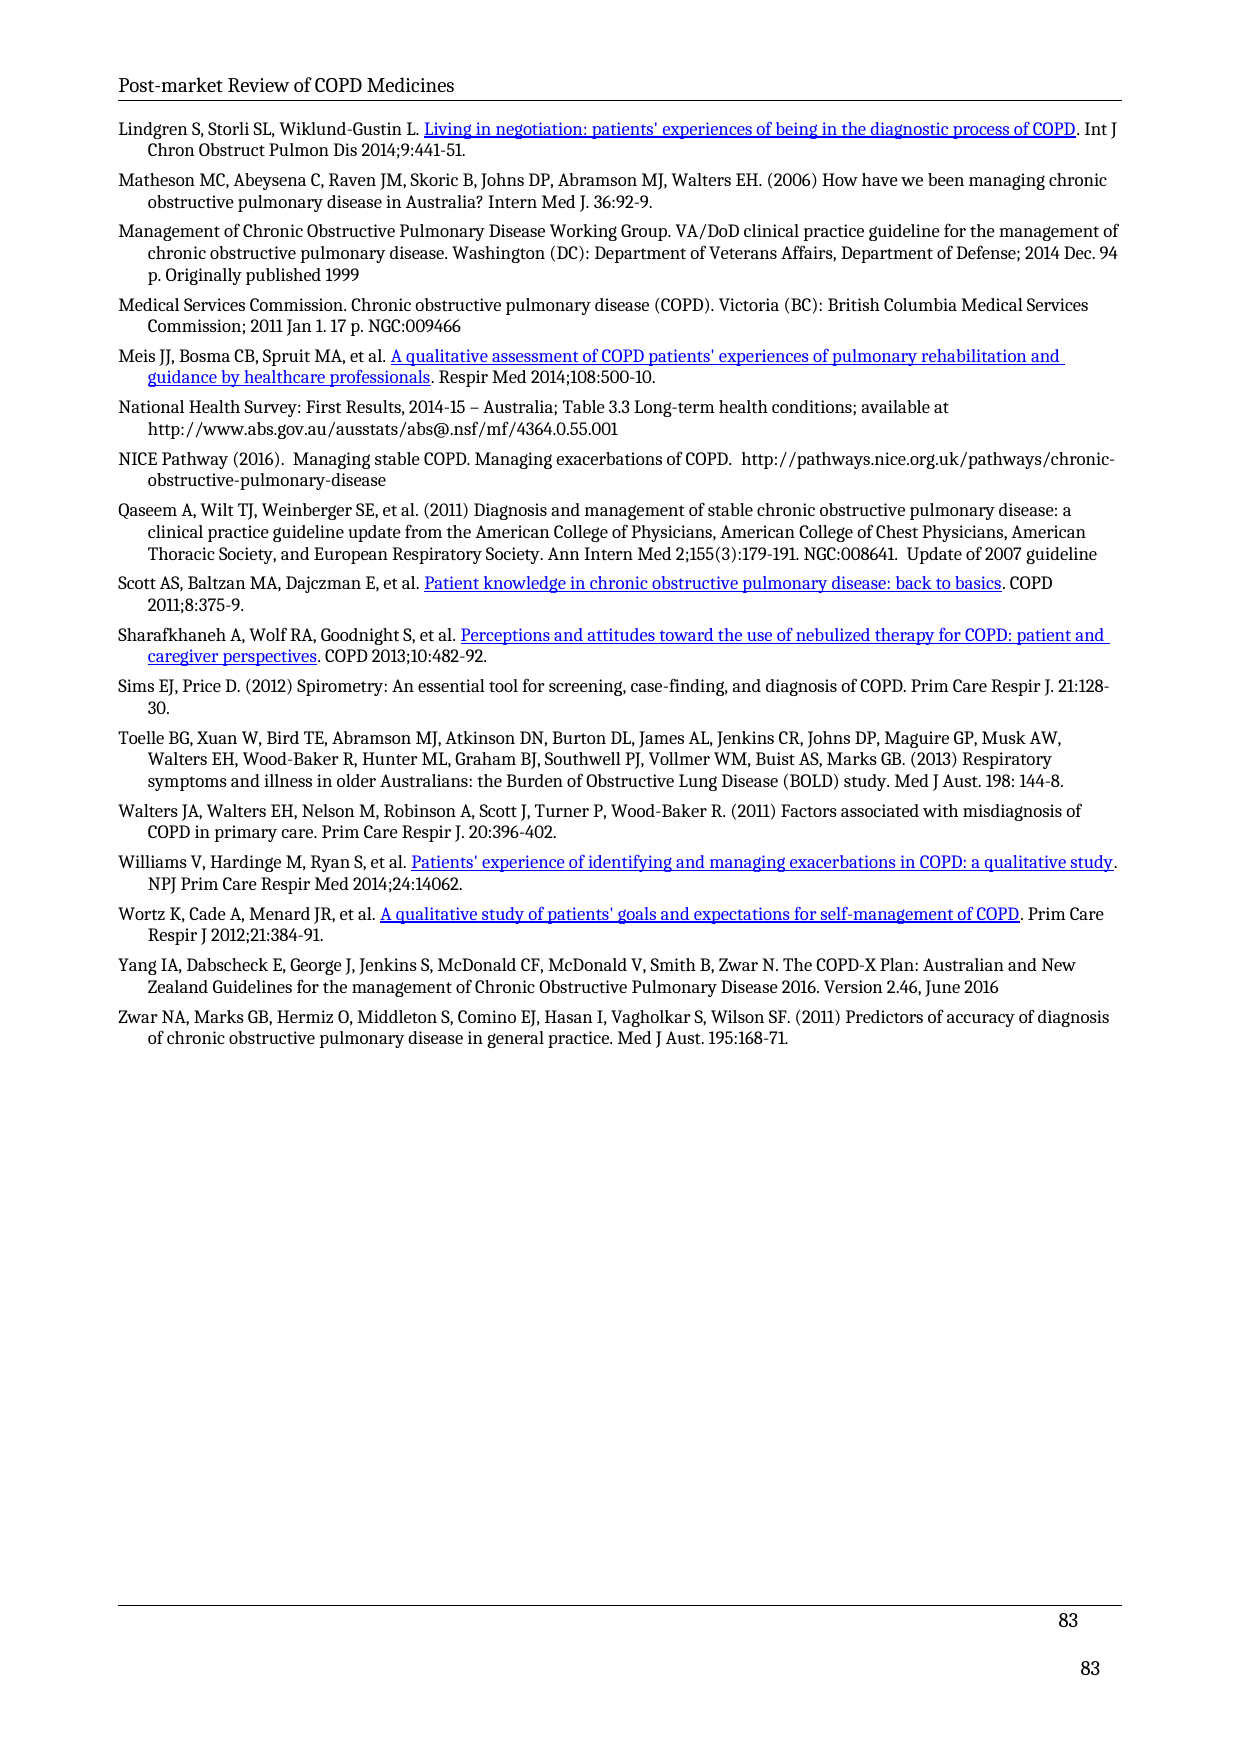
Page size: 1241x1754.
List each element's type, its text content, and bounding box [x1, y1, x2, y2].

text National Health Survey: First Results, 2014-15 – Australia; Table 3.3 Long-term health conditions; available at http://www.abs.gov.au/ausstats/abs@.nsf/mf/4364.0.55.001 [118, 397, 1122, 440]
text Sharafkhaneh A, Wolf RA, Goodnight S, et al. Perceptions and attitudes toward the use of nebulized therapy for COPD: patient and caregiver perspectives. COPD 2013;10:482-92. [118, 624, 1122, 667]
text Walters JA, Walters EH, Nelson M, Robinson A, Scott J, Turner P, Wood-Baker R. (2011) Factors associated with misdiagnosis of COPD in primary care. Prim Care Respir J. 20:396-402. [118, 800, 1122, 843]
text Yang IA, Dabscheck E, George J, Jenkins S, McDonald CF, McDonald V, Smith B, Zwar N. The COPD-X Plan: Australian and New Zealand Guidelines for the management of Chronic Obstructive Pulmonary Disease 2016. Version 2.46, June 2016 [118, 955, 1122, 998]
text Medical Services Commission. Chronic obstructive pulmonary disease (COPD). Victoria (BC): British Columbia Medical Services Commission; 2011 Jan 1. 17 p. NGC:009466 [118, 294, 1122, 337]
text Qaseem A, Wilt TJ, Weinberger SE, et al. (2011) Diagnosis and management of stable chronic obstructive pulmonary disease: a clinical practice guideline update from the American College of Physicians, American College of Chest Physicians, American Thoracic Society, and European Respiratory Society. Ann Intern Med 2;155(3):179-191. NGC:008641. Update of 2007 guideline [118, 500, 1122, 564]
text Scott AS, Baltzan MA, Dajczman E, et al. Patient knowledge in chronic obstructive pulmonary disease: back to basics. COPD 2011;8:375-9. [118, 573, 1122, 616]
text NICE Pathway (2016). Managing stable COPD. Managing exacerbations of COPD. http://pathways.nice.org.uk/pathways/chronic-obstructive-pulmonary-disease [118, 448, 1122, 492]
text Meis JJ, Bosma CB, Spruit MA, et al. A qualitative assessment of COPD patients' experiences of pulmonary rehabilitation and guidance by healthcare professionals. Respir Med 2014;108:500-10. [118, 346, 1122, 389]
text Zwar NA, Marks GB, Hermiz O, Middleton S, Comino EJ, Hasan I, Vagholkar S, Wilson SF. (2011) Predictors of accuracy of diagnosis of chronic obstructive pulmonary disease in general practice. Med J Aust. 195:168-71. [118, 1006, 1122, 1049]
text Williams V, Hardinge M, Ryan S, et al. Patients' experience of identifying and managing exacerbations in COPD: a qualitative study. NPJ Prim Care Respir Med 2014;24:14062. [118, 852, 1122, 895]
text Toelle BG, Xuan W, Bird TE, Abramson MJ, Atkinson DN, Burton DL, James AL, Jenkins CR, Johns DP, Maguire GP, Musk AW, Walters EH, Wood-Baker R, Hunter ML, Graham BJ, Southwell PJ, Vollmer WM, Buist AS, Marks GB. (2013) Respiratory symptoms and illness in older Australians: the Burden of Obstructive Lung Disease (BOLD) study. Med J Aust. 198: 144-8. [118, 727, 1122, 792]
text Management of Chronic Obstructive Pulmonary Disease Working Group. VA/DoD clinical practice guideline for the management of chronic obstructive pulmonary disease. Washington (DC): Department of Veterans Affairs, Department of Defense; 2014 Dec. 94 p. Originally published 1999 [118, 221, 1122, 286]
text Wortz K, Cade A, Menard JR, et al. A qualitative study of patients' goals and expectations for self-management of COPD. Prim Care Respir J 2012;21:384-91. [118, 903, 1122, 946]
text Matheson MC, Abeysena C, Raven JM, Skoric B, Johns DP, Abramson MJ, Walters EH. (2006) How have we been managing chronic obstructive pulmonary disease in Australia? Intern Med J. 36:92-9. [118, 169, 1122, 213]
text Sims EJ, Price D. (2012) Spirometry: An essential tool for screening, case-finding, and diagnosis of COPD. Prim Care Respir J. 21:128-30. [118, 676, 1122, 719]
text Lindgren S, Storli SL, Wiklund-Gustin L. Living in negotiation: patients' experiences of being in the diagnostic process of COPD. Int J Chron Obstruct Pulmon Dis 2014;9:441-51. [118, 118, 1122, 161]
